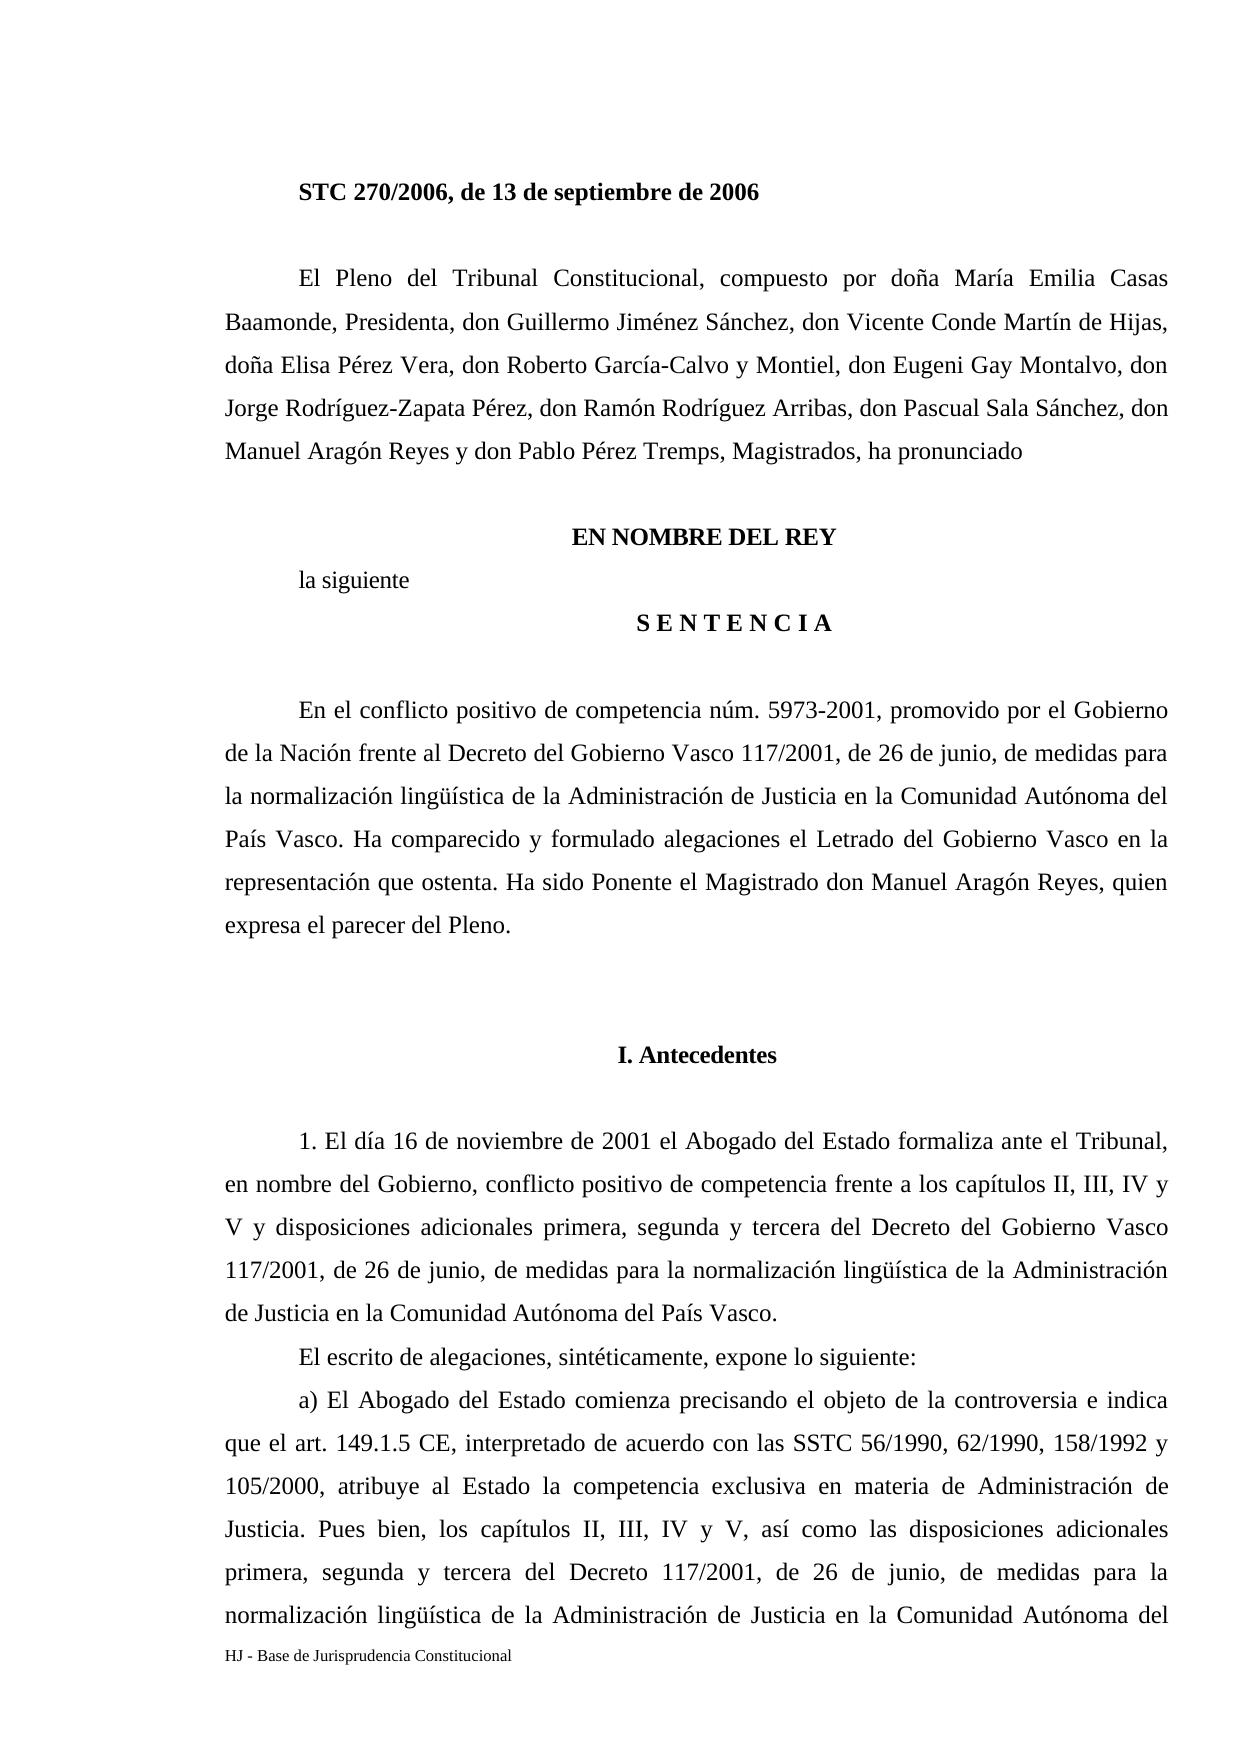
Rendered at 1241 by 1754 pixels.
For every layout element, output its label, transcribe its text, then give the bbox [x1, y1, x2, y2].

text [224, 1385, 1169, 1629]
text En el conflicto positivo de competencia núm. 5973-2001, promovido por el Gobierno de la Nación frente al Decreto del Gobierno Vasco 117/2001, de 26 de junio, de medidas para la normalización lingüística de la Administración de Justicia en la Comunidad Autónoma del País Vasco. Ha comparecido y formulado alegaciones el Letrado del Gobierno Vasco en la representación que ostenta. Ha sido Ponente el Magistrado don Manuel Aragón Reyes, quien expresa el parecer del Pleno. [224, 695, 1169, 939]
text I. Antecedentes [224, 1040, 1169, 1068]
text 1. El día 16 de noviembre de 2001 el Abogado del Estado formaliza ante el Tribunal, en nombre del Gobierno, conflicto positivo de competencia frente a los capítulos II, III, IV y V y disposiciones adicionales primera, segunda y tercera del Decreto del Gobierno Vasco 117/2001, de 26 de junio, de medidas para la normalización lingüística de la Administración de Justicia en la Comunidad Autónoma del País Vasco. [224, 1126, 1169, 1327]
text STC 270/2006, de 13 de septiembre de 2006 [224, 177, 1169, 206]
text S E N T E N C I A [224, 608, 1169, 637]
text El escrito de alegaciones, sintéticamente, expone lo siguiente: [224, 1342, 1169, 1370]
text la siguiente [224, 565, 1110, 594]
text El Pleno del Tribunal Constitucional, compuesto por doña María Emilia Casas Baamonde, Presidenta, don Guillermo Jiménez Sánchez, don Vicente Conde Martín de Hijas, doña Elisa Pérez Vera, don Roberto García-Calvo y Montiel, don Eugeni Gay Montalvo, don Jorge Rodríguez-Zapata Pérez, don Ramón Rodríguez Arribas, don Pascual Sala Sánchez, don Manuel Aragón Reyes y don Pablo Pérez Tremps, Magistrados, ha pronunciado [224, 263, 1169, 465]
text EN NOMBRE DEL REY [224, 522, 1110, 551]
